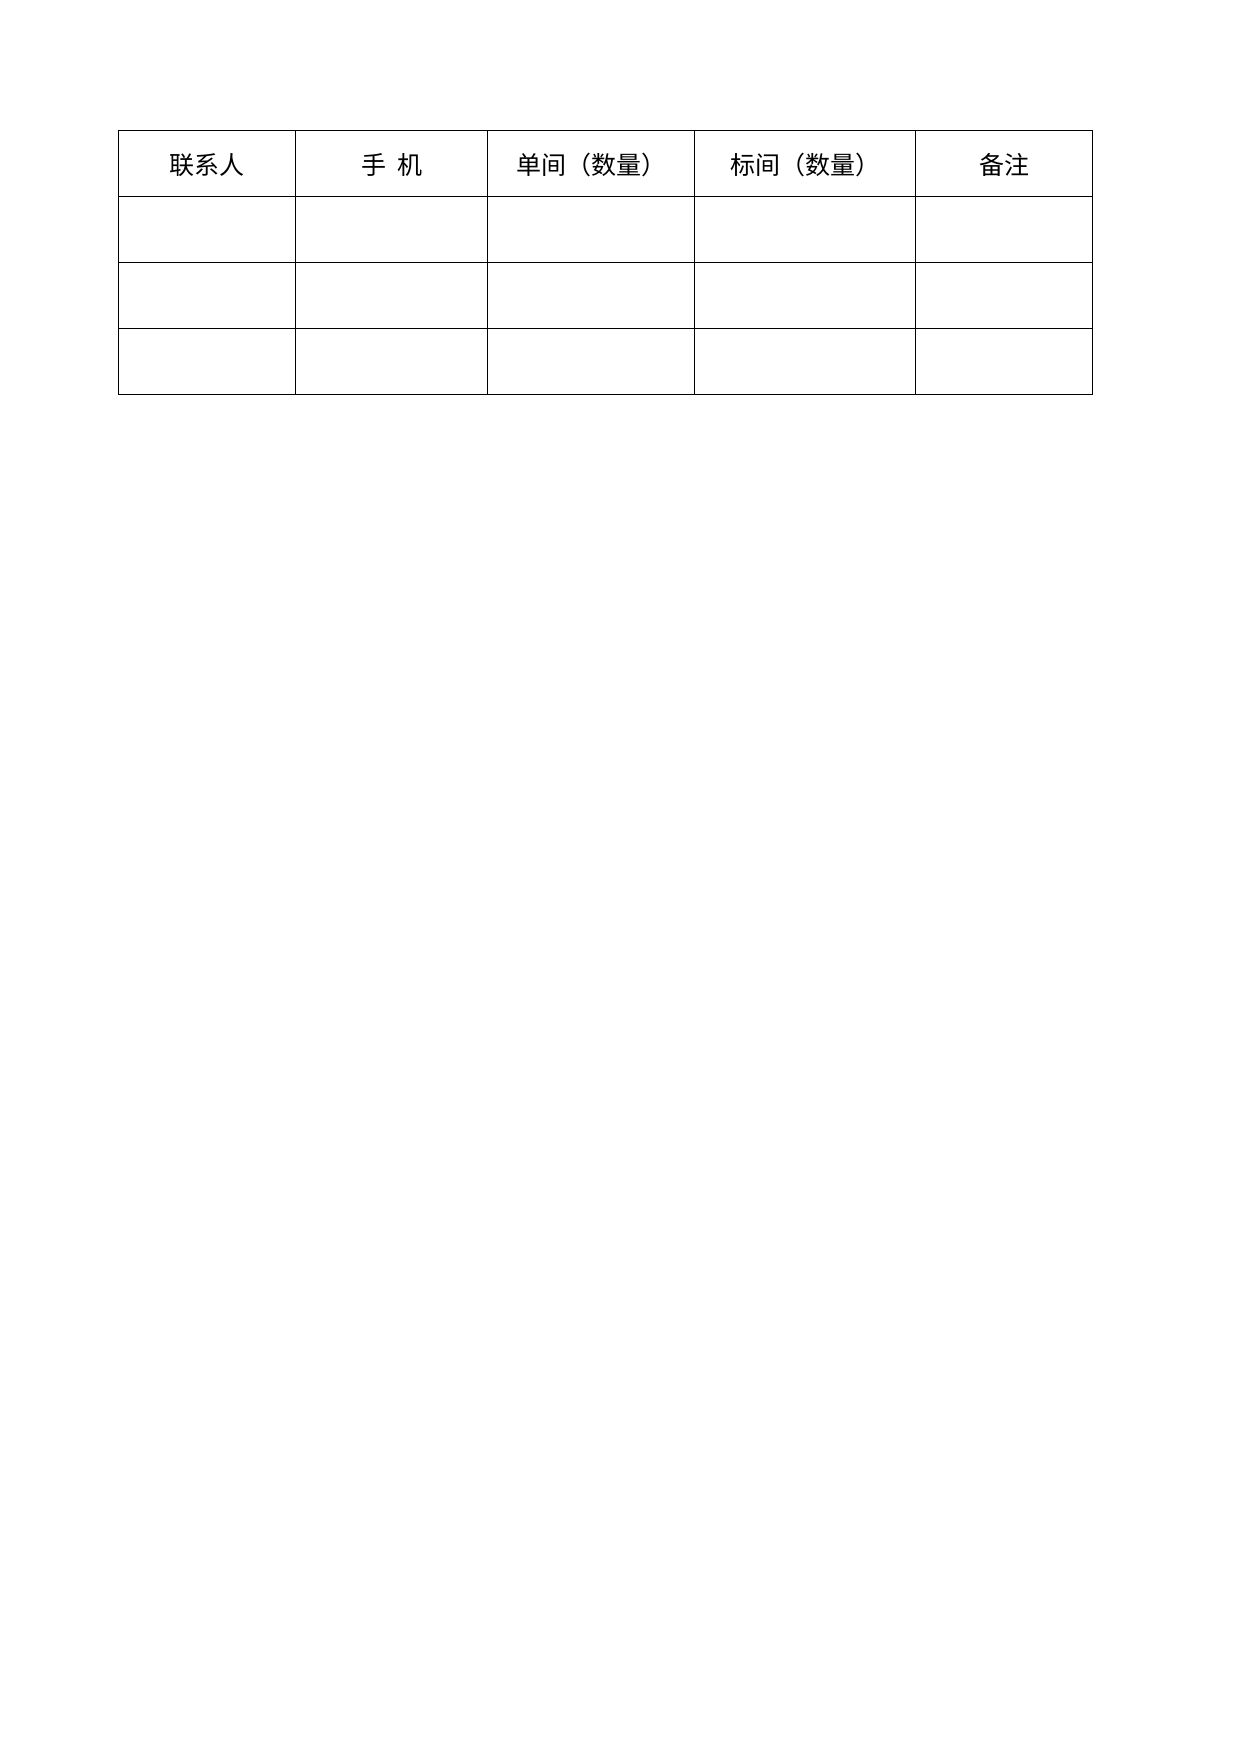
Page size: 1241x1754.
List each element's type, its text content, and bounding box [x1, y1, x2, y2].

table_cell [296, 329, 487, 394]
table_cell [488, 329, 694, 394]
table_cell [488, 197, 694, 262]
table_header 联系人 [119, 131, 295, 196]
table_cell [916, 329, 1092, 394]
table_cell [695, 329, 915, 394]
table_cell [119, 263, 295, 328]
table_cell [695, 197, 915, 262]
table_header 标间（数量） [695, 131, 915, 196]
table_header 手 机 [296, 131, 487, 196]
table_cell [916, 197, 1092, 262]
table_cell [916, 263, 1092, 328]
table_cell [695, 263, 915, 328]
table_cell [296, 197, 487, 262]
table_header 备注 [916, 131, 1092, 196]
table_header 单间（数量） [488, 131, 694, 196]
table_cell [488, 263, 694, 328]
table_cell [119, 329, 295, 394]
table_cell [119, 197, 295, 262]
table_cell [296, 263, 487, 328]
